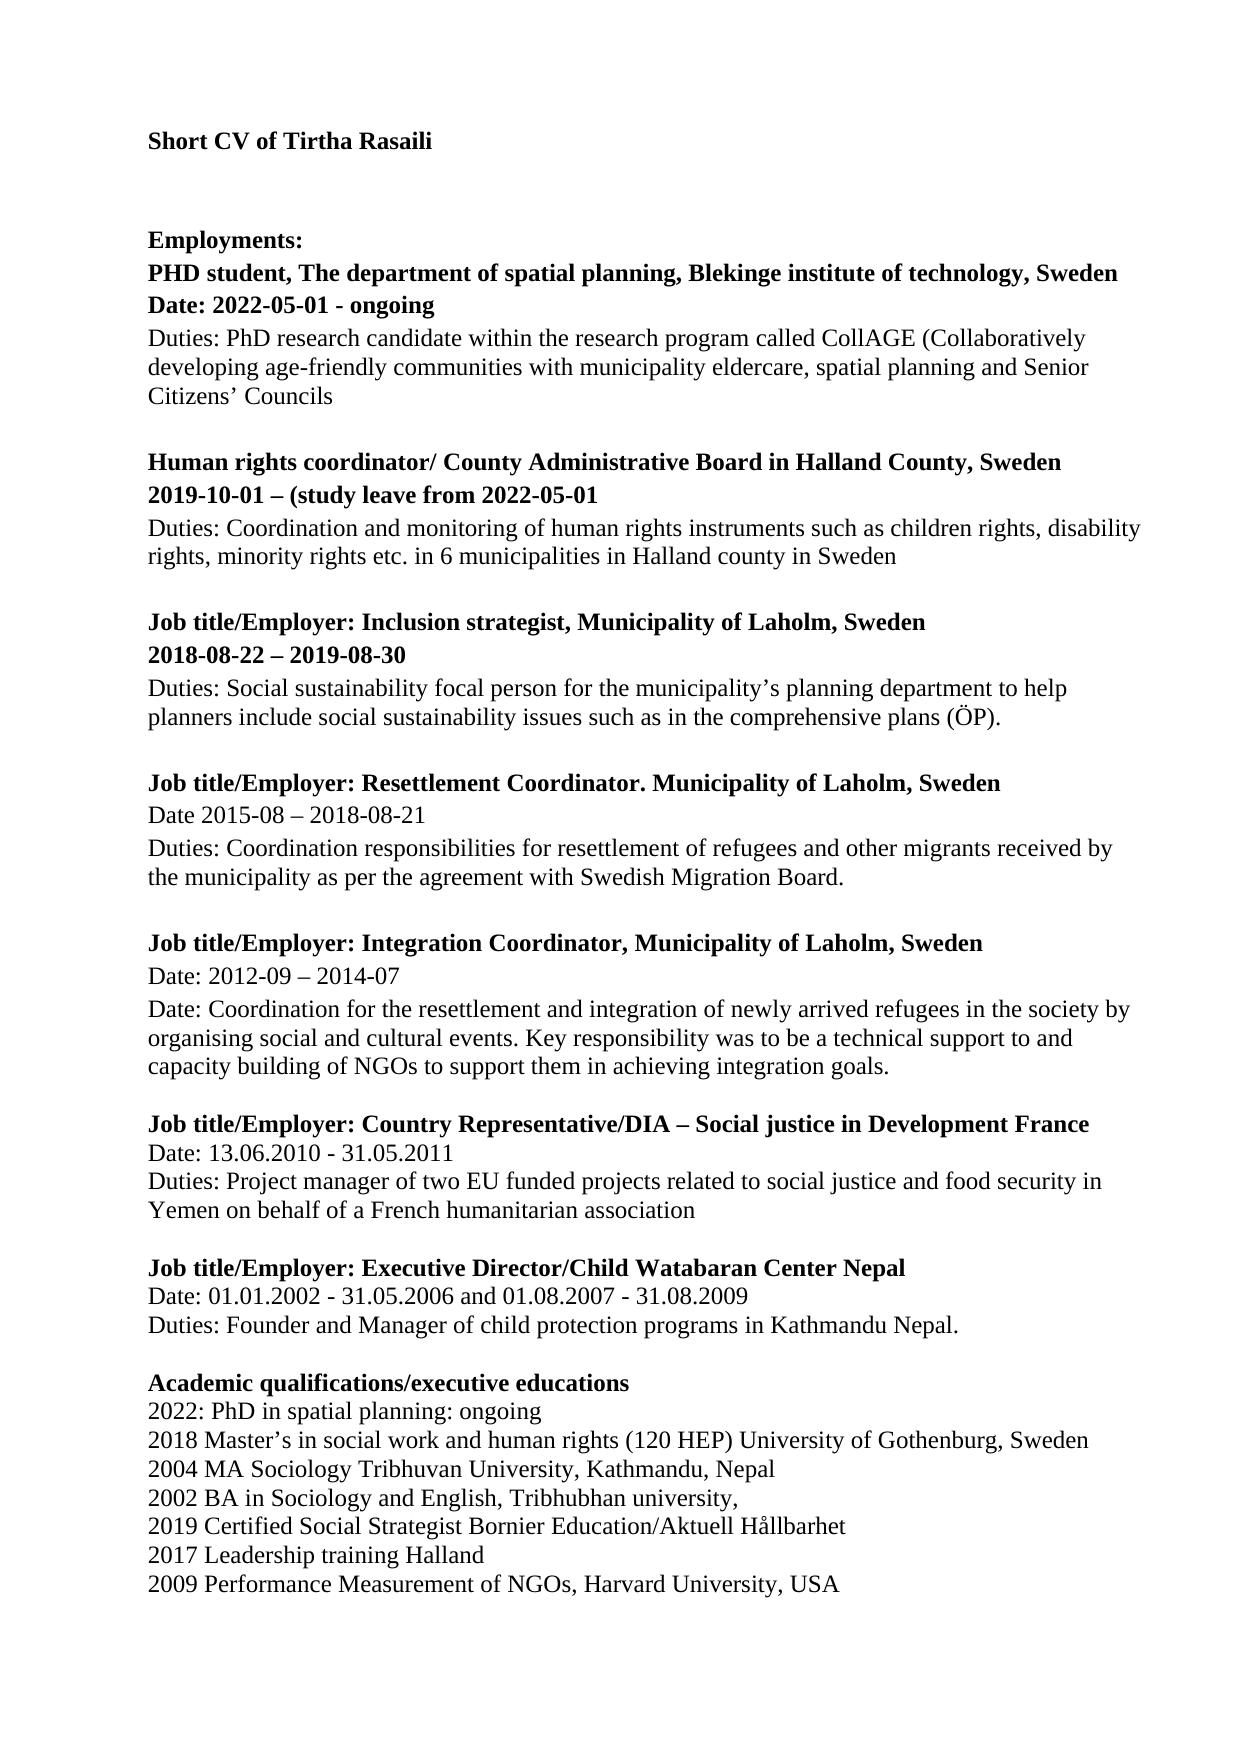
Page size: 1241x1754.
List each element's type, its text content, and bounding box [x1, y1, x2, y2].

text Date: 2012-09 – 2014-07 [148, 961, 1144, 990]
text 2004 MA Sociology Tribhuvan University, Kathmandu, Nepal [148, 1454, 1144, 1483]
text Job title/Employer: Country Representative/DIA – Social justice in Development France [148, 1109, 1144, 1138]
text Date: 01.01.2002 - 31.05.2006 and 01.08.2007 - 31.08.2009 [148, 1281, 1144, 1310]
text Job title/Employer: Resettlement Coordinator. Municipality of Laholm, Sweden [148, 768, 1144, 796]
text Employments: [148, 225, 1144, 253]
text 2002 BA in Sociology and English, Tribhubhan university, [148, 1483, 1144, 1511]
text 2019 Certified Social Strategist Bornier Education/Aktuell Hållbarhet [148, 1511, 1144, 1540]
text Duties: Coordination and monitoring of human rights instruments such as children rights, disability rights, minority rights etc. in 6 municipalities in Halland county in Sweden [148, 513, 1144, 570]
text 2022: PhD in spatial planning: ongoing [148, 1396, 1144, 1425]
text 2009 Performance Measurement of NGOs, Harvard University, USA [148, 1569, 1144, 1598]
text Job title/Employer: Integration Coordinator, Municipality of Laholm, Sweden [148, 928, 1144, 957]
text Duties: Founder and Manager of child protection programs in Kathmandu Nepal. [148, 1310, 1144, 1339]
text PHD student, The department of spatial planning, Blekinge institute of technology, Sweden [148, 258, 1144, 286]
text Human rights coordinator/ County Administrative Board in Halland County, Sweden [148, 447, 1144, 476]
text 2018 Master’s in social work and human rights (120 HEP) University of Gothenburg, Sweden [148, 1425, 1144, 1454]
text Date 2015-08 – 2018-08-21 [148, 801, 1144, 829]
text 2017 Leadership training Halland [148, 1540, 1144, 1569]
text Duties: Project manager of two EU funded projects related to social justice and food security in Yemen on behalf of a French humanitarian association [148, 1166, 1144, 1224]
text 2019-10-01 – (study leave from 2022-05-01 [148, 480, 1144, 508]
text 2018-08-22 – 2019-08-30 [148, 640, 1144, 669]
text Duties: Coordination responsibilities for resettlement of refugees and other migrants received by the municipality as per the agreement with Swedish Migration Board. [148, 833, 1144, 891]
text Duties: PhD research candidate within the research program called CollAGE (Collaboratively developing age-friendly communities with municipality eldercare, spatial planning and Senior Citizens’ Councils [148, 323, 1144, 410]
text Job title/Employer: Inclusion strategist, Municipality of Laholm, Sweden [148, 607, 1144, 636]
text Duties: Social sustainability focal person for the municipality’s planning department to help planners include social sustainability issues such as in the comprehensive plans (ÖP). [148, 673, 1144, 731]
text Date: Coordination for the resettlement and integration of newly arrived refugees in the society by organising social and cultural events. Key responsibility was to be a technical support to and capacity building of NGOs to support them in achieving integration goals. [148, 994, 1144, 1080]
text Date: 13.06.2010 - 31.05.2011 [148, 1138, 1144, 1166]
text Job title/Employer: Executive Director/Child Watabaran Center Nepal [148, 1253, 1144, 1281]
text Date: 2022-05-01 - ongoing [148, 291, 1144, 319]
text Short CV of Tirtha Rasaili [148, 126, 1144, 155]
text Academic qualifications/executive educations [148, 1368, 1144, 1396]
